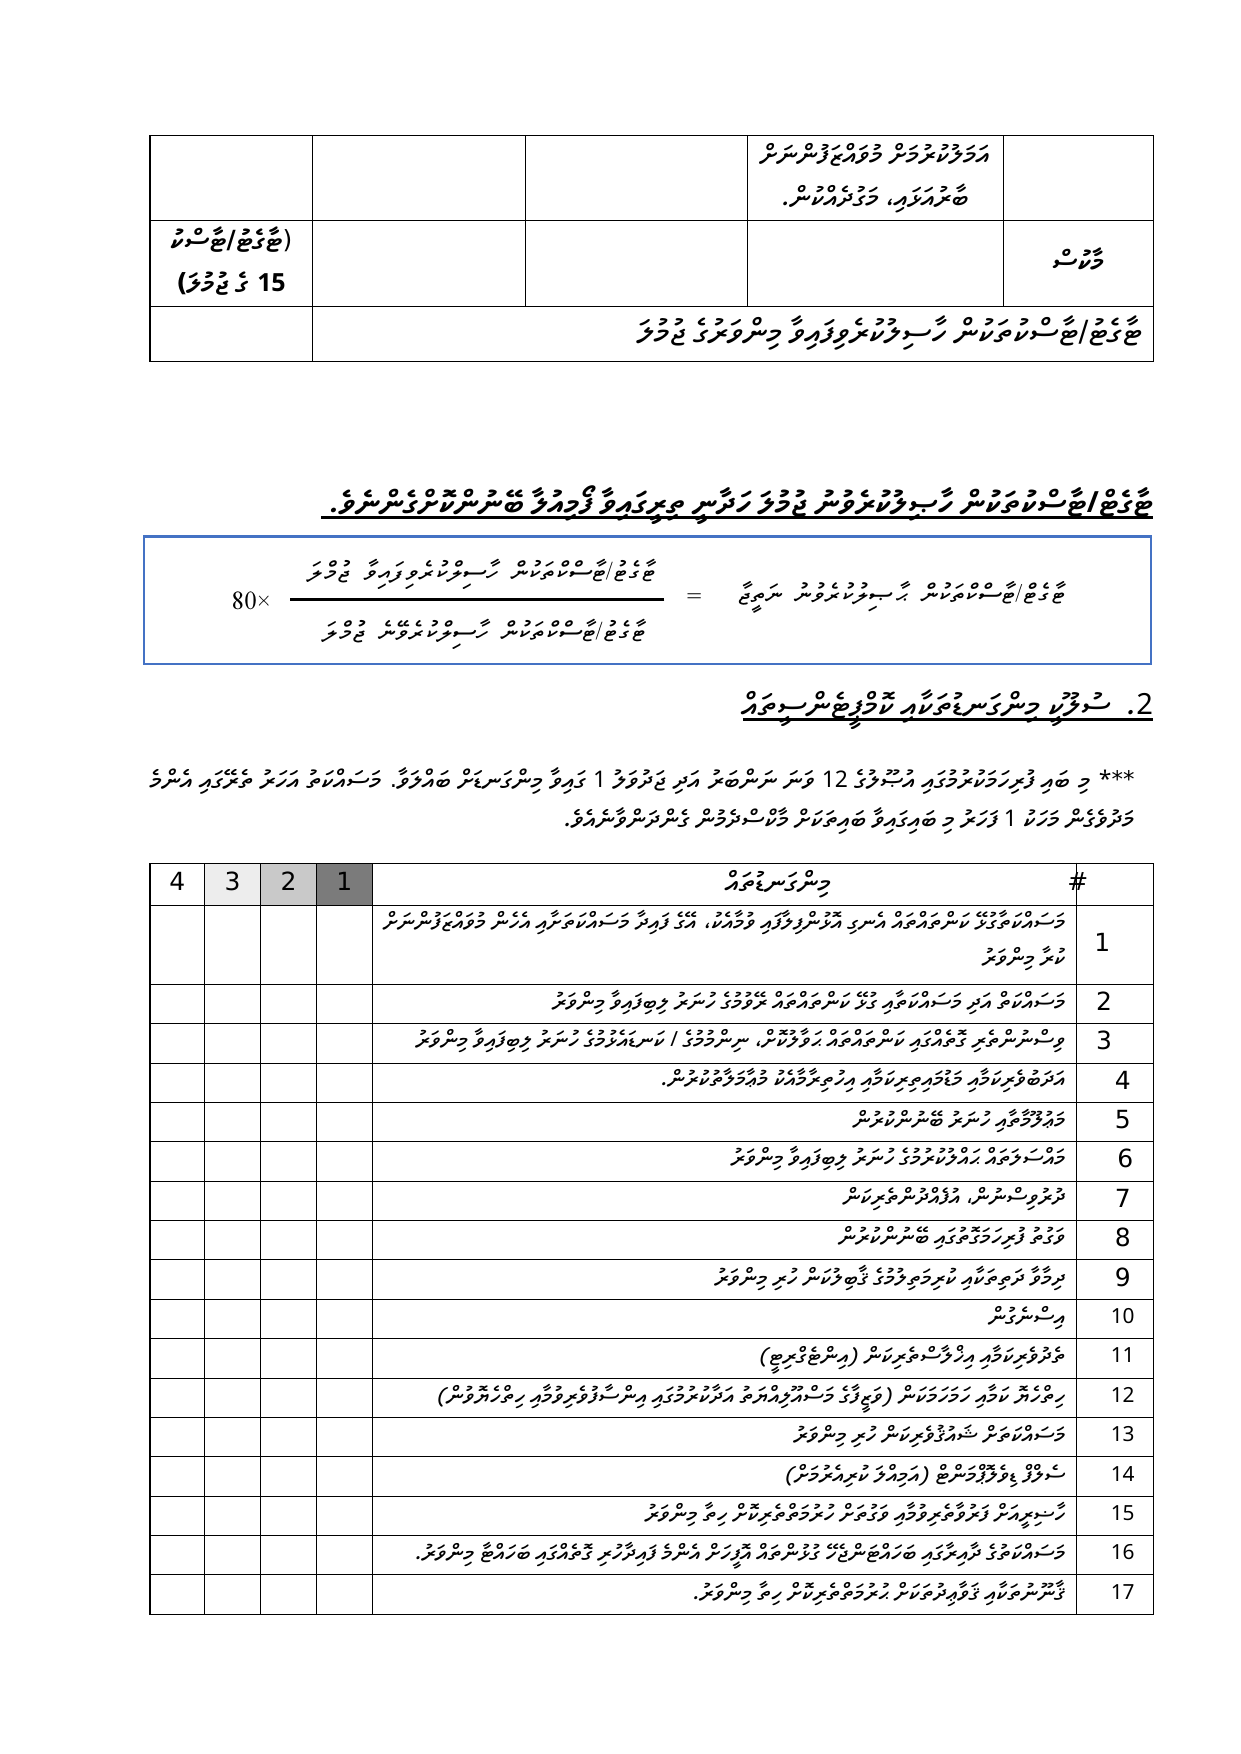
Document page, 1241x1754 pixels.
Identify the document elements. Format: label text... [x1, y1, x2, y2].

table_cell [261, 1418, 316, 1456]
table_cell [317, 1142, 372, 1181]
table_cell 2 [1077, 985, 1153, 1023]
table_cell [317, 1300, 372, 1338]
text 2. ސުލޫކީ މިންގަނޑުތަކާއި ކޮމްޕީޓެންސީތައް [150, 683, 1153, 727]
table_cell މަސައްކަތް އަދި މަސައްކަތާއި ގުޅޭ ކަންތައްތައް ރޭވުމުގެ ހުނަރު ލިބިފައިވާ މިންވަރު [373, 985, 1076, 1023]
table_cell [151, 1103, 204, 1141]
table_cell [317, 1260, 372, 1299]
table_cell 3 [1077, 1024, 1153, 1062]
table_cell [261, 906, 316, 984]
table_cell 8 [1077, 1221, 1153, 1259]
table_cell މަސައްކަތަށް ޝައުޤުވެރިކަން ހުރި މިންވަރު [373, 1418, 1076, 1456]
table_cell ދިމާވާ ދަތިތަކާއި ކުރިމަތިލުމުގެ ޤާބިލުކަން ހުރި މިންވަރު [373, 1260, 1076, 1299]
table_cell [261, 1457, 316, 1496]
table_cell ސެލްފް ޑިވެލޮޕްމަންޓް (އަމިއްލަ ކުރިއެރުމަށް) [373, 1457, 1076, 1496]
table_cell [151, 1221, 204, 1259]
table_cell [261, 1339, 316, 1377]
table_cell [317, 1182, 372, 1220]
table_cell މަސައްކަތުގެ ދާއިރާގައި ބަހައްޓަންޖެހޭ ގުޅުންތައް އޮފީހަށް އެންމެ ފައިދާހުރި ގޮތެއްގައި ބަހައްޓާ މިންވަރު. [373, 1536, 1076, 1574]
table_cell [151, 1182, 204, 1220]
table_cell [313, 221, 525, 306]
table_header 3 [205, 864, 260, 905]
table_cell [205, 1457, 260, 1496]
table_cell [205, 985, 260, 1023]
table_cell [151, 1260, 204, 1299]
table_cell 15 [1077, 1497, 1153, 1535]
text ޓާގެޓް/ޓާސްކުތަކުން ހާޞިލުކުރެވުނު ޖުމުލަ ހަދާނީ ތިރީގައިވާ ފޯމިއުލާ ބޭނުންކޮށްގެންނެވެ. [150, 481, 1153, 525]
table_cell [261, 1260, 316, 1299]
table_cell [526, 221, 747, 306]
table_cell [151, 1418, 204, 1456]
table_cell [261, 1142, 316, 1181]
table_cell [205, 1575, 260, 1614]
table_cell 17 [1077, 1575, 1153, 1614]
table_cell [317, 1024, 372, 1062]
table_cell 5 [1077, 1103, 1153, 1141]
table_cell [151, 1142, 204, 1181]
table_cell 6 [1077, 1142, 1153, 1181]
table_cell [205, 906, 260, 984]
table_cell [261, 1064, 316, 1102]
table_cell [261, 1300, 316, 1338]
table_cell [205, 1142, 260, 1181]
table_cell [151, 906, 204, 984]
table_cell 4 [1077, 1064, 1153, 1102]
table_cell 7 [1077, 1182, 1153, 1220]
table_cell [151, 985, 204, 1023]
table_cell 10 [1077, 1300, 1153, 1338]
table_cell މައްސަލަތައް ޙައްލުކުރުމުގެ ހުނަރު ލިބިފައިވާ މިންވަރު [373, 1142, 1076, 1181]
table_cell ޓާގެޓު/ޓާސްކުތަކުން ހާސިލުކުރެވިފައިވާ މިންވަރުގެ ޖުމުލަ [313, 307, 1153, 361]
table_cell [317, 1575, 372, 1614]
table_header 4 [151, 864, 204, 905]
table_cell [205, 1339, 260, 1377]
table_cell މަސައްކަތާގުޅޭ ކަންތައްތައް އެނގި އޮޅުންފިލާފައި ވުމާއެކު، އޭގެ ފައިދާ މަސައްކަތަށާއި އެހެން މުވައްޒަފުންނަށް ކުރާ މިންވަރު [373, 906, 1076, 984]
table_cell [205, 1497, 260, 1535]
table_header 2 [261, 864, 316, 905]
table_cell 1 [1077, 906, 1153, 984]
table_cell [317, 1457, 372, 1496]
table_cell ތެދުވެރިކަމާއި އިޚްލާސްތެރިކަން (އިންޓެގްރިޓީ) [373, 1339, 1076, 1377]
table_cell [205, 1379, 260, 1417]
table_cell [261, 1024, 316, 1062]
table_cell [317, 1064, 372, 1102]
table_cell [151, 1024, 204, 1062]
table_cell ހާޟިރީއަށް ފަރުވާތެރިވުމާއި ވަގުތަށް ހުރުމަތްތެރިކޮށް ހިތާ މިންވަރު [373, 1497, 1076, 1535]
table_cell [205, 1221, 260, 1259]
table_cell [205, 1300, 260, 1338]
table_cell [151, 307, 312, 361]
table_cell [205, 1064, 260, 1102]
table_cell [151, 1575, 204, 1614]
table_header # [1077, 864, 1153, 905]
table_cell [317, 1339, 372, 1377]
table_cell [317, 1418, 372, 1456]
table_cell އިސްނެގުން [373, 1300, 1076, 1338]
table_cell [748, 136, 1003, 220]
table_header މިންގަނޑުތައް [373, 864, 1076, 905]
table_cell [526, 136, 747, 220]
table_cell [205, 1418, 260, 1456]
table_cell [748, 221, 1003, 306]
table_cell [261, 985, 316, 1023]
table_cell އަދަބުވެރިކަމާއި މަޑުމައިތިރިކަމާއި އިހުތިރާމާއެކު މުޢާމަލާތުކުރުން. [373, 1064, 1076, 1102]
table_cell [205, 1260, 260, 1299]
table_cell [261, 1103, 316, 1141]
table_cell ހިތްހެޔޮ ކަމާއި ހަމަހަމަކަން (ވަޒީފާގެ މަސްއޫލިއްޔަތު އަދާކުރުމުގައި އިންސާފުވެރިވުމާއި ހިތްހެޔޮވުން) [373, 1379, 1076, 1417]
table_cell [151, 1536, 204, 1574]
table_cell [151, 1339, 204, 1377]
table_cell މަޢުލޫމާތާއި ހުނަރު ބޭނުންކުރުން [373, 1103, 1076, 1141]
table_cell [151, 1457, 204, 1496]
table_cell [151, 136, 312, 220]
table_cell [313, 136, 525, 220]
table_cell [317, 985, 372, 1023]
table_cell މާކުސް [1004, 221, 1153, 306]
table_cell [205, 1024, 260, 1062]
table_cell [261, 1221, 316, 1259]
table_cell 9 [1077, 1260, 1153, 1299]
table_cell ވަގުތު ފުރިހަމަގޮތުގައި ބޭނުންކުރުން [373, 1221, 1076, 1259]
table_cell [317, 1221, 372, 1259]
table_cell [317, 1536, 372, 1574]
table_cell 11 [1077, 1339, 1153, 1377]
table_cell ވިސްނުންތެރި ގޮތެއްގައި ކަންތައްތައް ޙަވާލުކޮށް، ނިންމުމުގެ / ކަނޑައެޅުމުގެ ހުނަރު ލިބިފައިވާ މިންވަރު [373, 1024, 1076, 1062]
table_cell 13 [1077, 1418, 1153, 1456]
table_cell [317, 1379, 372, 1417]
table_cell [317, 1497, 372, 1535]
table_cell [261, 1379, 316, 1417]
table_cell (ޓާގެޓު/ޓާސްކު 15 ގެ ޖުމުލަ) [151, 221, 312, 306]
list *** މި ބައި ފުރިހަމަކުރުމުގައި އުޞޫލުގެ 12 ވަނަ ނަންބަރު އަދި ޖަދުވަލު 1 ގައިވާ މިންގަނޑަށް ބައްލަވާ. މަސައްކަތު އަހަރު ތެރޭގައި އެންމެ މަދުވެގެން މަހަކު 1 ފަހަރު މި ބައިގައިވާ ބައިތަކަށް މާކްސްދެމުން ގެންދަންވާނެއެވެ. [150, 763, 1134, 837]
table_cell [261, 1182, 316, 1220]
table_cell [317, 906, 372, 984]
table_cell ދުރުވިސްނުން، އުފެއްދުންތެރިކަން [373, 1182, 1076, 1220]
table_cell [151, 1064, 204, 1102]
table_cell [317, 1103, 372, 1141]
table_cell [151, 1497, 204, 1535]
table_cell [151, 1300, 204, 1338]
table_cell 14 [1077, 1457, 1153, 1496]
table_cell [205, 1536, 260, 1574]
table_header 1 [317, 864, 372, 905]
table_cell [205, 1182, 260, 1220]
table_cell [261, 1497, 316, 1535]
table_cell [205, 1103, 260, 1141]
table_cell [151, 1379, 204, 1417]
table_cell ޤާނޫނުތަކާއި ޤަވާޢިދުތަކަށް ޙުރުމަތްތެރިކޮށް ހިތާ މިންވަރު. [373, 1575, 1076, 1614]
table_cell 12 [1077, 1379, 1153, 1417]
table_cell 16 [1077, 1536, 1153, 1574]
table_cell [261, 1575, 316, 1614]
table_cell [261, 1536, 316, 1574]
